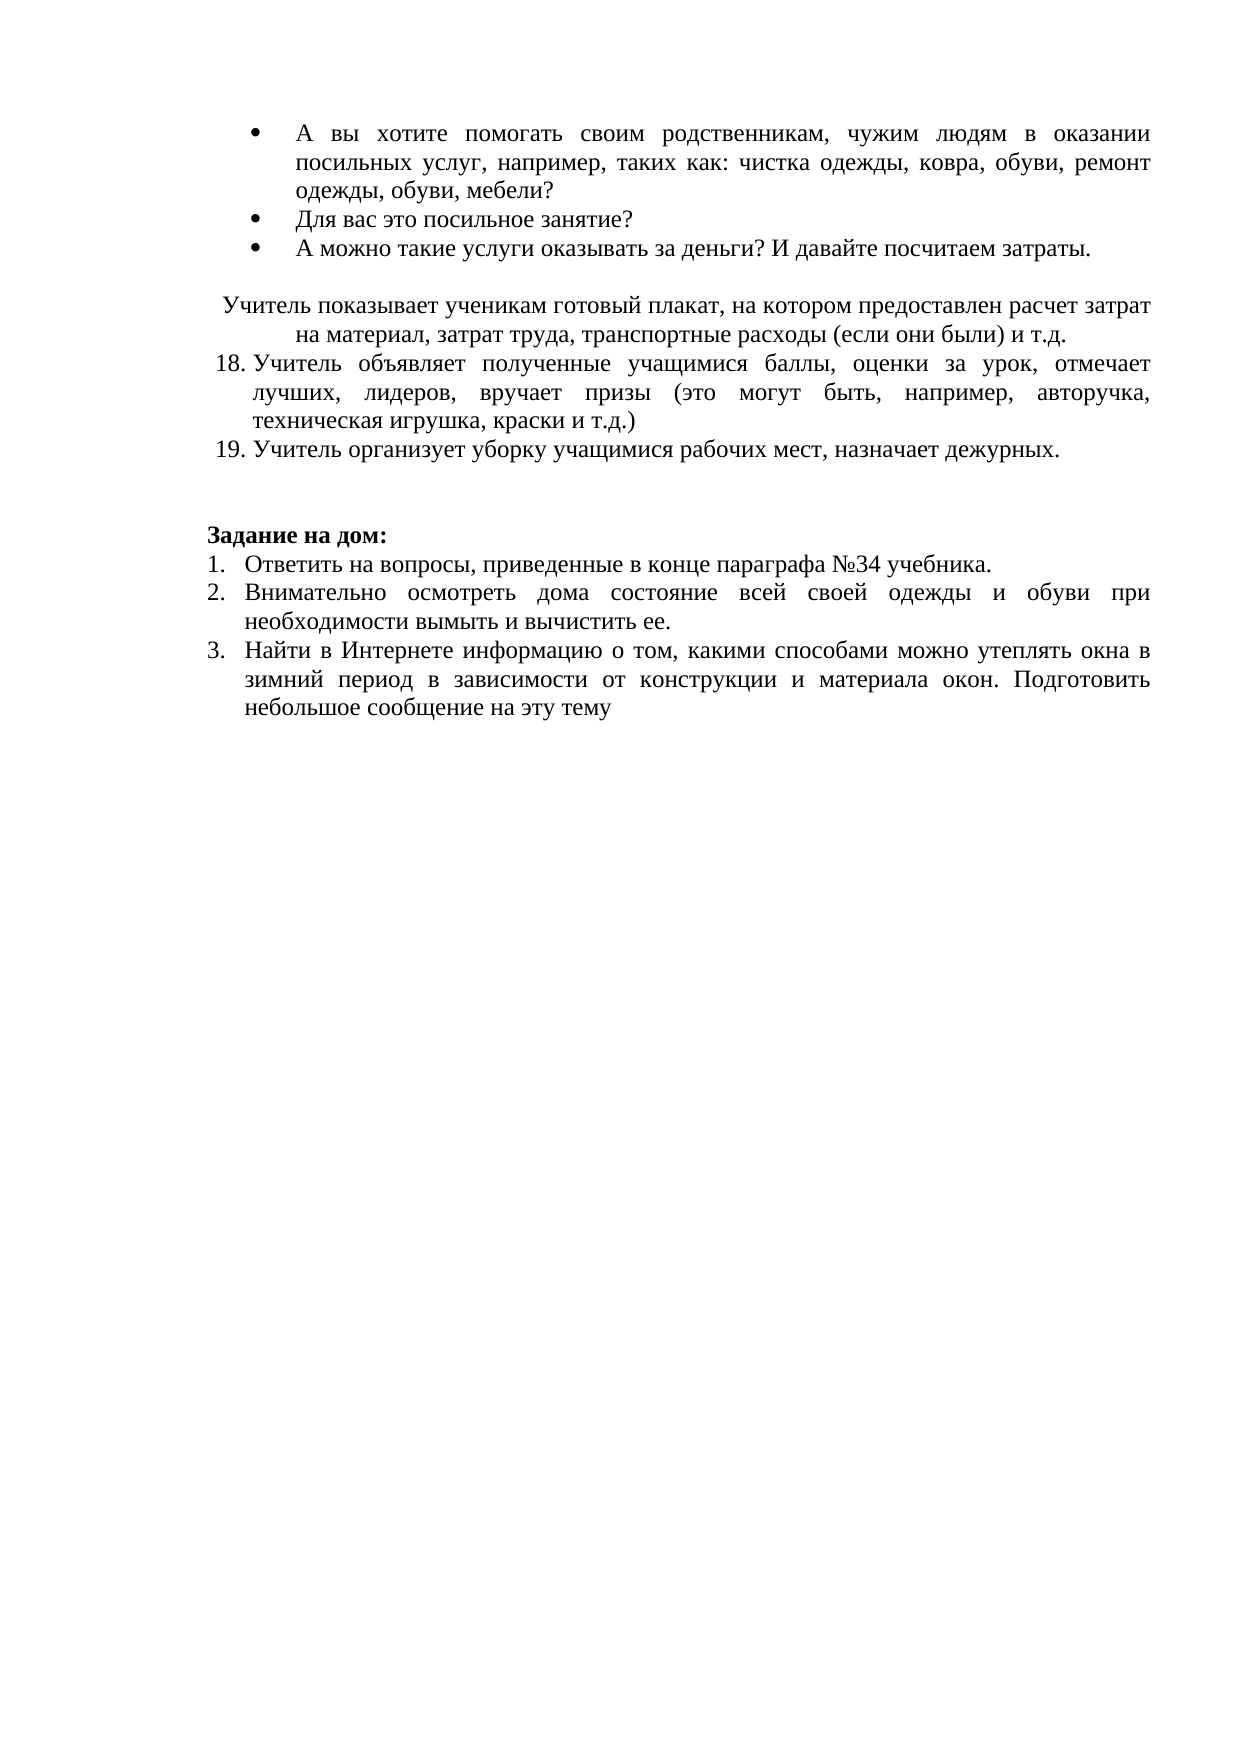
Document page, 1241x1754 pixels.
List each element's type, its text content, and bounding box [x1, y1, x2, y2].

list Учитель показывает ученикам готовый плакат, на котором предоставлен расчет затрат на материал, затрат труда, транспортные расходы (если они были) и т.д. [222, 291, 1152, 348]
list Учитель организует уборку учащимися рабочих мест, назначает дежурных. [215, 434, 1152, 463]
list Внимательно осмотреть дома состояние всей своей одежды и обуви при необходимости вымыть и вычистить ее. [207, 577, 1152, 635]
list А вы хотите помогать своим родственникам, чужим людям в оказании посильных услуг, например, таких как: чистка одежды, ковра, обуви, ремонт одежды, обуви, мебели? [251, 118, 1152, 204]
list Для вас это посильное занятие? [251, 204, 1152, 233]
list Задание на дом: [177, 520, 1152, 549]
list Учитель объявляет полученные учащимися баллы, оценки за урок, отмечает лучших, лидеров, вручает призы (это могут быть, например, авторучка, техническая игрушка, краски и т.д.) [215, 348, 1152, 434]
list Ответить на вопросы, приведенные в конце параграфа №34 учебника. [207, 549, 1152, 577]
list Найти в Интернете информацию о том, какими способами можно утеплять окна в зимний период в зависимости от конструкции и материала окон. Подготовить небольшое сообщение на эту тему [207, 635, 1152, 721]
list А можно такие услуги оказывать за деньги? И давайте посчитаем затраты. [251, 233, 1152, 262]
